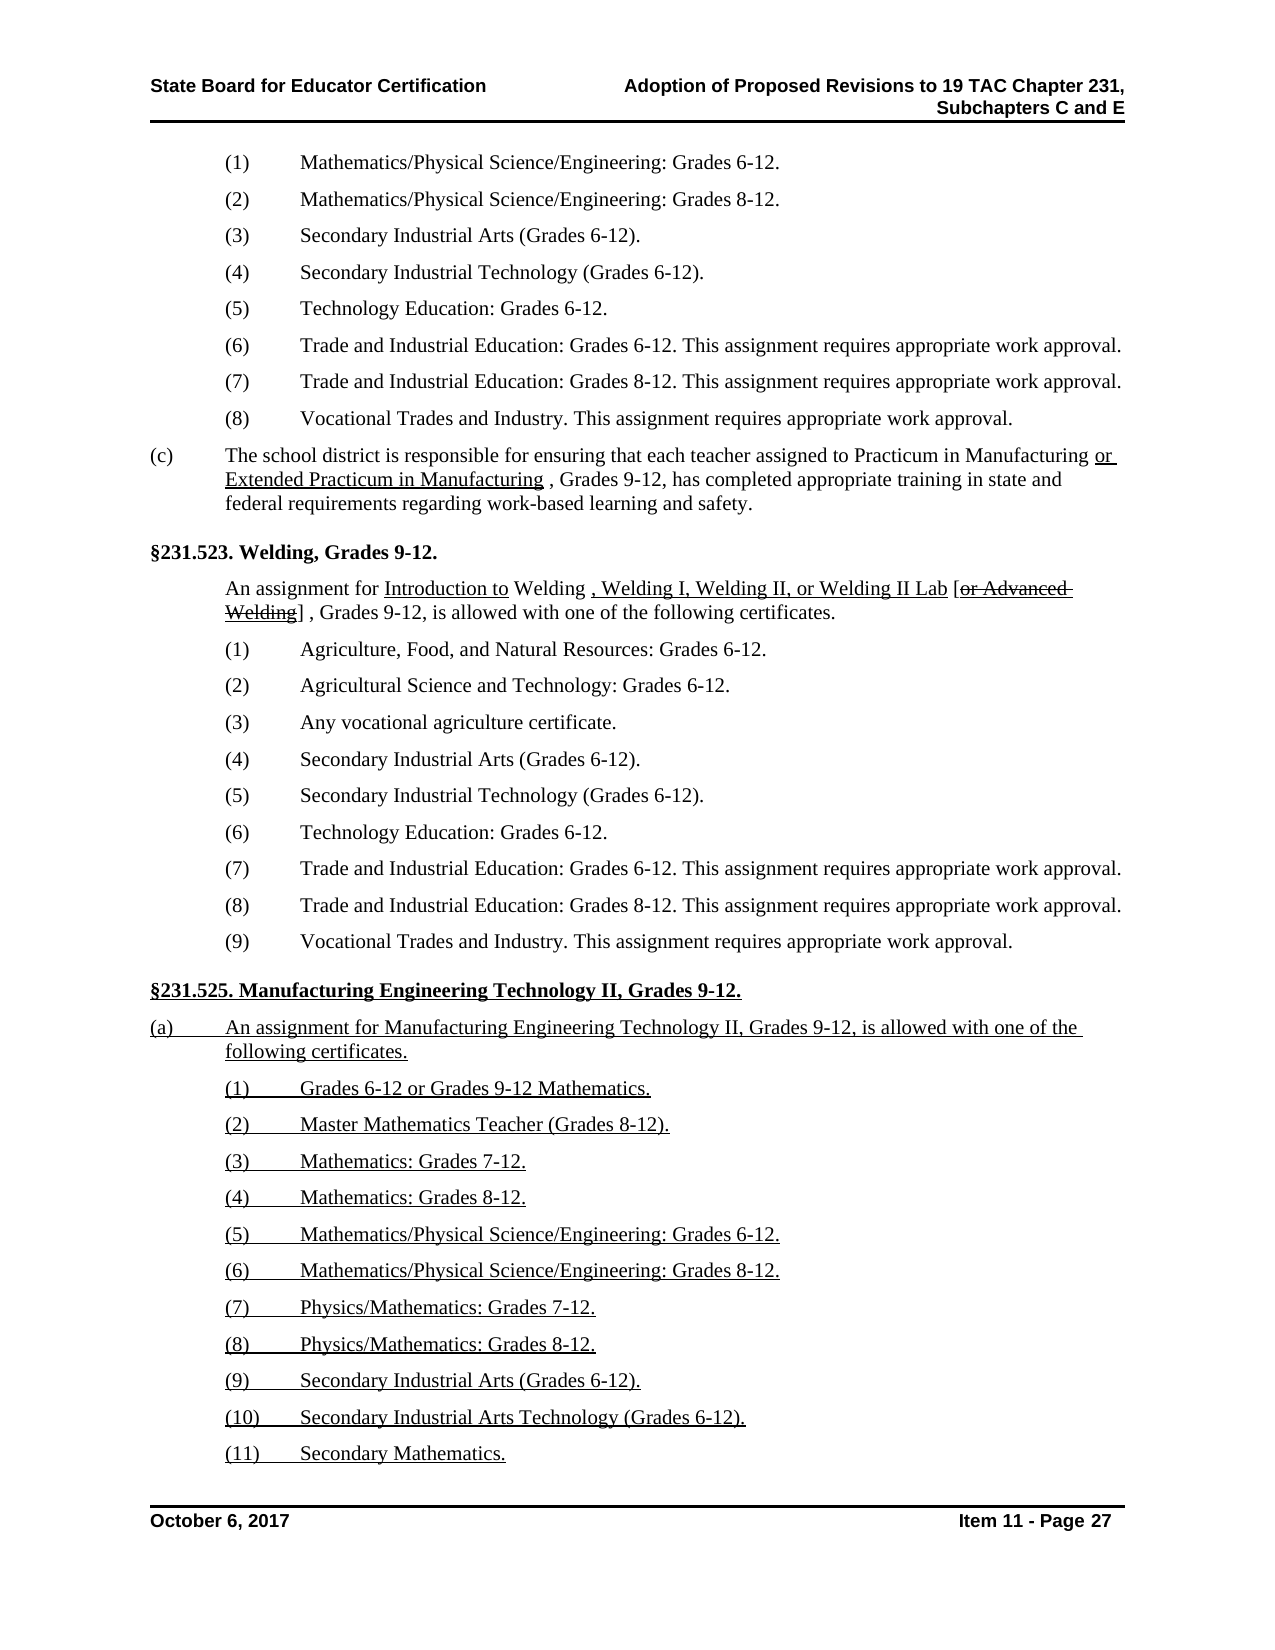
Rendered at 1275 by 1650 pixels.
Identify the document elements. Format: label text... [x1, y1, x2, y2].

text (a) An assignment for Manufacturing Engineering Technology II, Grades 9-12, is allowed with one of the following certificates. [150, 1015, 1125, 1063]
text (5) Mathematics/Physical Science/Engineering: Grades 6-12. [225, 1222, 1125, 1246]
text (5) Technology Education: Grades 6-12. [225, 296, 1125, 320]
text (6) Mathematics/Physical Science/Engineering: Grades 8-12. [225, 1258, 1125, 1282]
text (2) Mathematics/Physical Science/Engineering: Grades 8-12. [225, 187, 1125, 211]
text (10) Secondary Industrial Arts Technology (Grades 6-12). [225, 1405, 1125, 1429]
text (3) Any vocational agriculture certificate. [225, 710, 1125, 734]
text (4) Secondary Industrial Arts (Grades 6-12). [225, 747, 1125, 771]
text §231.523. Welding, Grades 9-12. [150, 540, 1125, 564]
text (1) Agriculture, Food, and Natural Resources: Grades 6-12. [225, 637, 1125, 661]
text (5) Secondary Industrial Technology (Grades 6-12). [225, 783, 1125, 807]
text (7) Physics/Mathematics: Grades 7-12. [225, 1295, 1125, 1319]
text (8) Physics/Mathematics: Grades 8-12. [225, 1332, 1125, 1356]
text (7) Trade and Industrial Education: Grades 6-12. This assignment requires appropriate work approval. [225, 856, 1125, 880]
text (2) Agricultural Science and Technology: Grades 6-12. [225, 673, 1125, 697]
text (2) Master Mathematics Teacher (Grades 8-12). [225, 1112, 1125, 1136]
text §231.525. Manufacturing Engineering Technology II, Grades 9-12. [150, 978, 1125, 1002]
text (6) Technology Education: Grades 6-12. [225, 820, 1125, 844]
text (9) Secondary Industrial Arts (Grades 6-12). [225, 1368, 1125, 1392]
text (1) Mathematics/Physical Science/Engineering: Grades 6-12. [225, 150, 1125, 174]
text An assignment for Introduction to Welding , Welding I, Welding II, or Welding II Lab [or Advanced Welding] , Grades 9-12, is allowed with one of the following certificates. [225, 576, 1125, 624]
text (8) Trade and Industrial Education: Grades 8-12. This assignment requires appropriate work approval. [225, 893, 1125, 917]
text (8) Vocational Trades and Industry. This assignment requires appropriate work approval. [225, 406, 1125, 430]
text (c) The school district is responsible for ensuring that each teacher assigned to Practicum in Manufacturing or Extended Practicum in Manufacturing , Grades 9-12, has completed appropriate training in state and federal requirements regarding work-based learning and safety. [150, 442, 1125, 515]
text (3) Secondary Industrial Arts (Grades 6-12). [225, 223, 1125, 247]
text (7) Trade and Industrial Education: Grades 8-12. This assignment requires appropriate work approval. [225, 369, 1125, 393]
text (4) Secondary Industrial Technology (Grades 6-12). [225, 260, 1125, 284]
text (4) Mathematics: Grades 8-12. [225, 1185, 1125, 1209]
text (3) Mathematics: Grades 7-12. [225, 1149, 1125, 1173]
text (11) Secondary Mathematics. [225, 1441, 1125, 1465]
text (1) Grades 6-12 or Grades 9-12 Mathematics. [225, 1076, 1125, 1100]
text (6) Trade and Industrial Education: Grades 6-12. This assignment requires appropriate work approval. [225, 333, 1125, 357]
text (9) Vocational Trades and Industry. This assignment requires appropriate work approval. [225, 929, 1125, 953]
